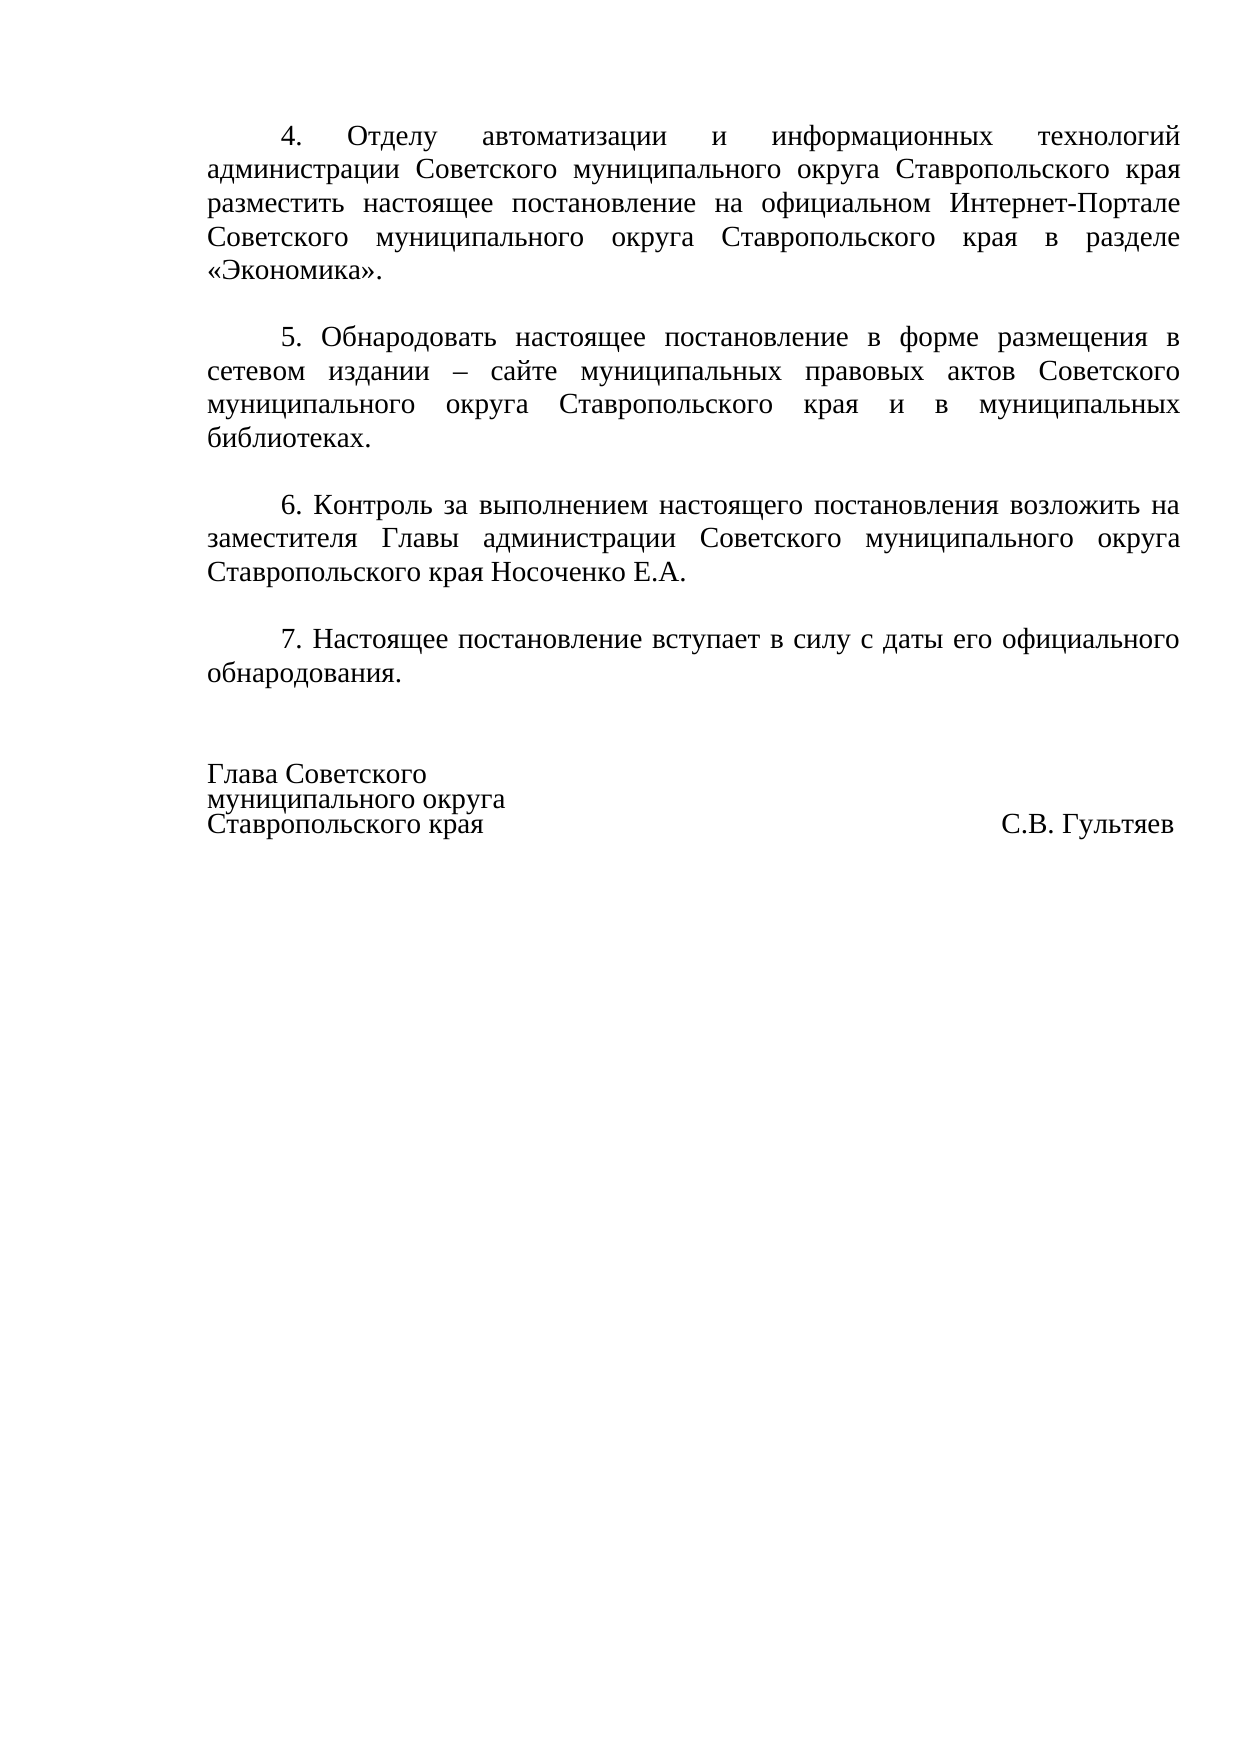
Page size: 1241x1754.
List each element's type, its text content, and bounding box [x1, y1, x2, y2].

text 7. Настоящее постановление вступает в силу с даты его официального обнародования. [207, 621, 1181, 688]
text Глава Советского [207, 763, 1181, 788]
text муниципального округа [207, 788, 1181, 813]
text 4. Отделу автоматизации и информационных технологий администрации Советского муниципального округа Ставропольского края разместить настоящее постановление на официальном Интернет-Портале Советского муниципального округа Ставропольского края в разделе «Экономика». [207, 118, 1181, 286]
text 6. Контроль за выполнением настоящего постановления возложить на заместителя Главы администрации Советского муниципального округа Ставропольского края Носоченко Е.А. [207, 487, 1181, 588]
text 5. Обнародовать настоящее постановление в форме размещения в сетевом издании – сайте муниципальных правовых актов Советского муниципального округа Ставропольского края и в муниципальных библиотеках. [207, 319, 1181, 453]
text Ставропольского края С.В. Гультяев [207, 813, 1181, 838]
